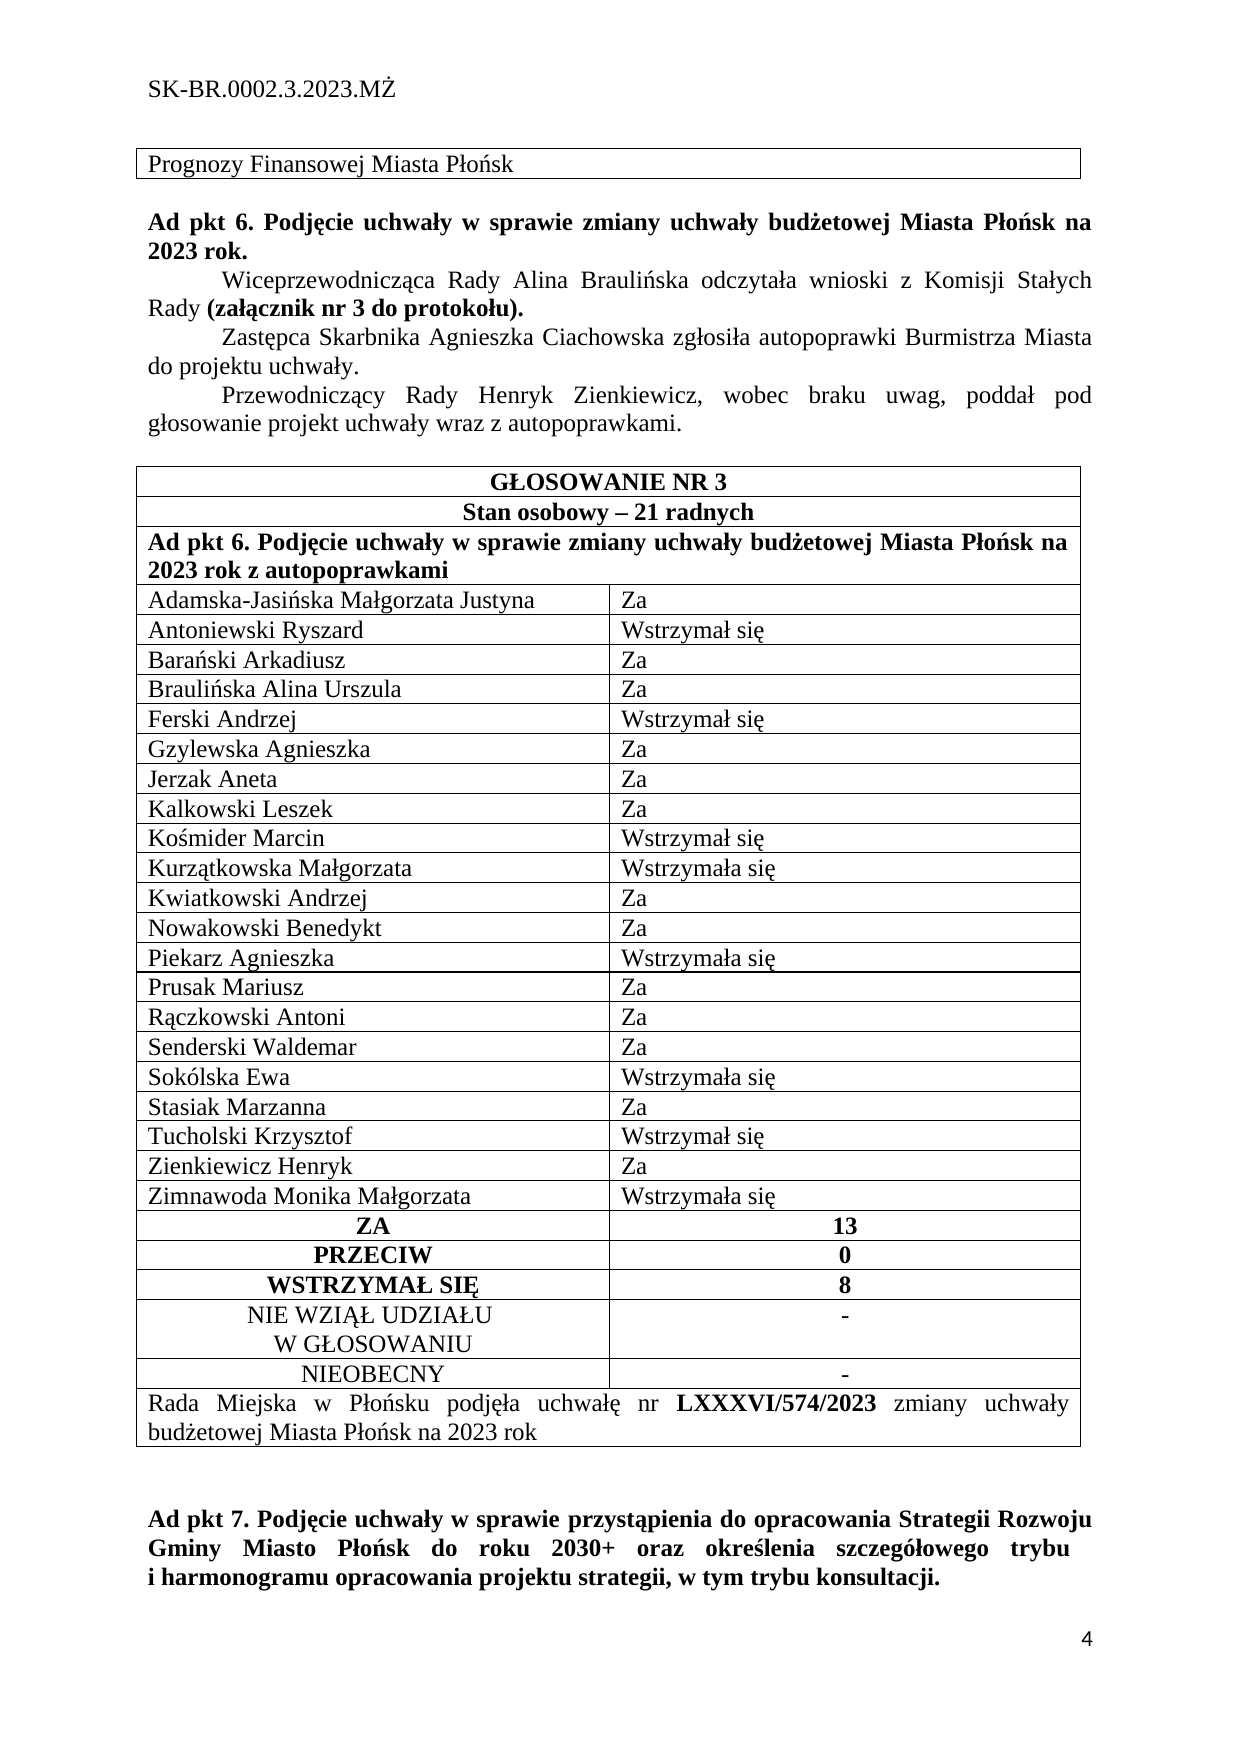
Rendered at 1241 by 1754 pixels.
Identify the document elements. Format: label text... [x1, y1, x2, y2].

table_cell Za [610, 973, 1080, 1001]
table_cell Za [610, 675, 1080, 703]
table_cell Wstrzymał się [610, 824, 1080, 852]
table_cell Piekarz Agnieszka [137, 943, 609, 971]
text Wiceprzewodnicząca Rady Alina Braulińska odczytała wnioski z Komisji Stałych Rady (załącznik nr 3 do protokołu). [148, 265, 1093, 322]
table_cell Adamska-Jasińska Małgorzata Justyna [137, 585, 609, 614]
table_cell Wstrzymał się [610, 1121, 1080, 1150]
table_cell Sokólska Ewa [137, 1062, 609, 1091]
table_cell Za [610, 883, 1080, 912]
table_cell Za [610, 913, 1080, 942]
table_cell 0 [610, 1241, 1080, 1269]
text Przewodniczący Rady Henryk Zienkiewicz, wobec braku uwag, poddał pod głosowanie projekt uchwały wraz z autopoprawkami. [148, 380, 1093, 437]
table_cell Kośmider Marcin [137, 824, 609, 852]
table_cell Rączkowski Antoni [137, 1002, 609, 1031]
table_header GŁOSOWANIE NR 3 [137, 467, 1080, 496]
table_cell NIE WZIĄŁ UDZIAŁU W GŁOSOWANIU [137, 1300, 609, 1358]
table_cell Za [610, 1032, 1080, 1061]
table_cell 13 [610, 1211, 1080, 1239]
table_cell Stasiak Marzanna [137, 1092, 609, 1120]
table_cell - [610, 1300, 1080, 1358]
text Ad pkt 6. Podjęcie uchwały w sprawie zmiany uchwały budżetowej Miasta Płońsk na 2023 rok. [148, 207, 1093, 265]
table_cell Wstrzymała się [610, 943, 1080, 971]
table_cell Wstrzymał się [610, 615, 1080, 644]
table_cell Za [610, 734, 1080, 763]
table_cell 8 [610, 1270, 1080, 1299]
table_cell Kurzątkowska Małgorzata [137, 853, 609, 882]
table_cell Kwiatkowski Andrzej [137, 883, 609, 912]
table_cell Za [610, 764, 1080, 793]
table_cell Za [610, 645, 1080, 673]
table_cell Za [610, 794, 1080, 822]
text Ad pkt 7. Podjęcie uchwały w sprawie przystąpienia do opracowania Strategii Rozwoju Gminy Miasto Płońsk do roku 2030+ oraz określenia szczegółowego trybu i harmonogramu opracowania projektu strategii, w tym trybu konsultacji. [148, 1504, 1093, 1591]
table_cell Senderski Waldemar [137, 1032, 609, 1061]
table_cell Braulińska Alina Urszula [137, 675, 609, 703]
table_cell Kalkowski Leszek [137, 794, 609, 822]
table_cell Ad pkt 6. Podjęcie uchwały w sprawie zmiany uchwały budżetowej Miasta Płońsk na 2023 rok z autopoprawkami [137, 527, 1080, 584]
table_cell Tucholski Krzysztof [137, 1121, 609, 1150]
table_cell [137, 149, 1080, 177]
table_cell Ferski Andrzej [137, 704, 609, 733]
table_cell Za [610, 1092, 1080, 1120]
table_cell Nowakowski Benedykt [137, 913, 609, 942]
table_cell Wstrzymała się [610, 853, 1080, 882]
table_cell Stan osobowy – 21 radnych [137, 497, 1080, 526]
table_cell Gzylewska Agnieszka [137, 734, 609, 763]
table_cell NIEOBECNY [137, 1359, 609, 1387]
table_cell Barański Arkadiusz [137, 645, 609, 673]
table_cell Zienkiewicz Henryk [137, 1151, 609, 1180]
table_cell Wstrzymała się [610, 1062, 1080, 1091]
table_cell Prusak Mariusz [137, 973, 609, 1001]
table_cell ZA [137, 1211, 609, 1239]
table_cell PRZECIW [137, 1241, 609, 1269]
table_cell Wstrzymał się [610, 704, 1080, 733]
table_cell WSTRZYMAŁ SIĘ [137, 1270, 609, 1299]
table_cell Zimnawoda Monika Małgorzata [137, 1181, 609, 1210]
text Zastępca Skarbnika Agnieszka Ciachowska zgłosiła autopoprawki Burmistrza Miasta do projektu uchwały. [148, 322, 1093, 380]
table_cell Rada Miejska w Płońsku podjęła uchwałę nr LXXXVI/574/2023 zmiany uchwały budżetowej Miasta Płońsk na 2023 rok [137, 1389, 1080, 1446]
table_cell Za [610, 1002, 1080, 1031]
table_cell Jerzak Aneta [137, 764, 609, 793]
table_cell Wstrzymała się [610, 1181, 1080, 1210]
table_cell Za [610, 585, 1080, 614]
table_cell - [610, 1359, 1080, 1387]
table_cell Antoniewski Ryszard [137, 615, 609, 644]
table_cell Za [610, 1151, 1080, 1180]
